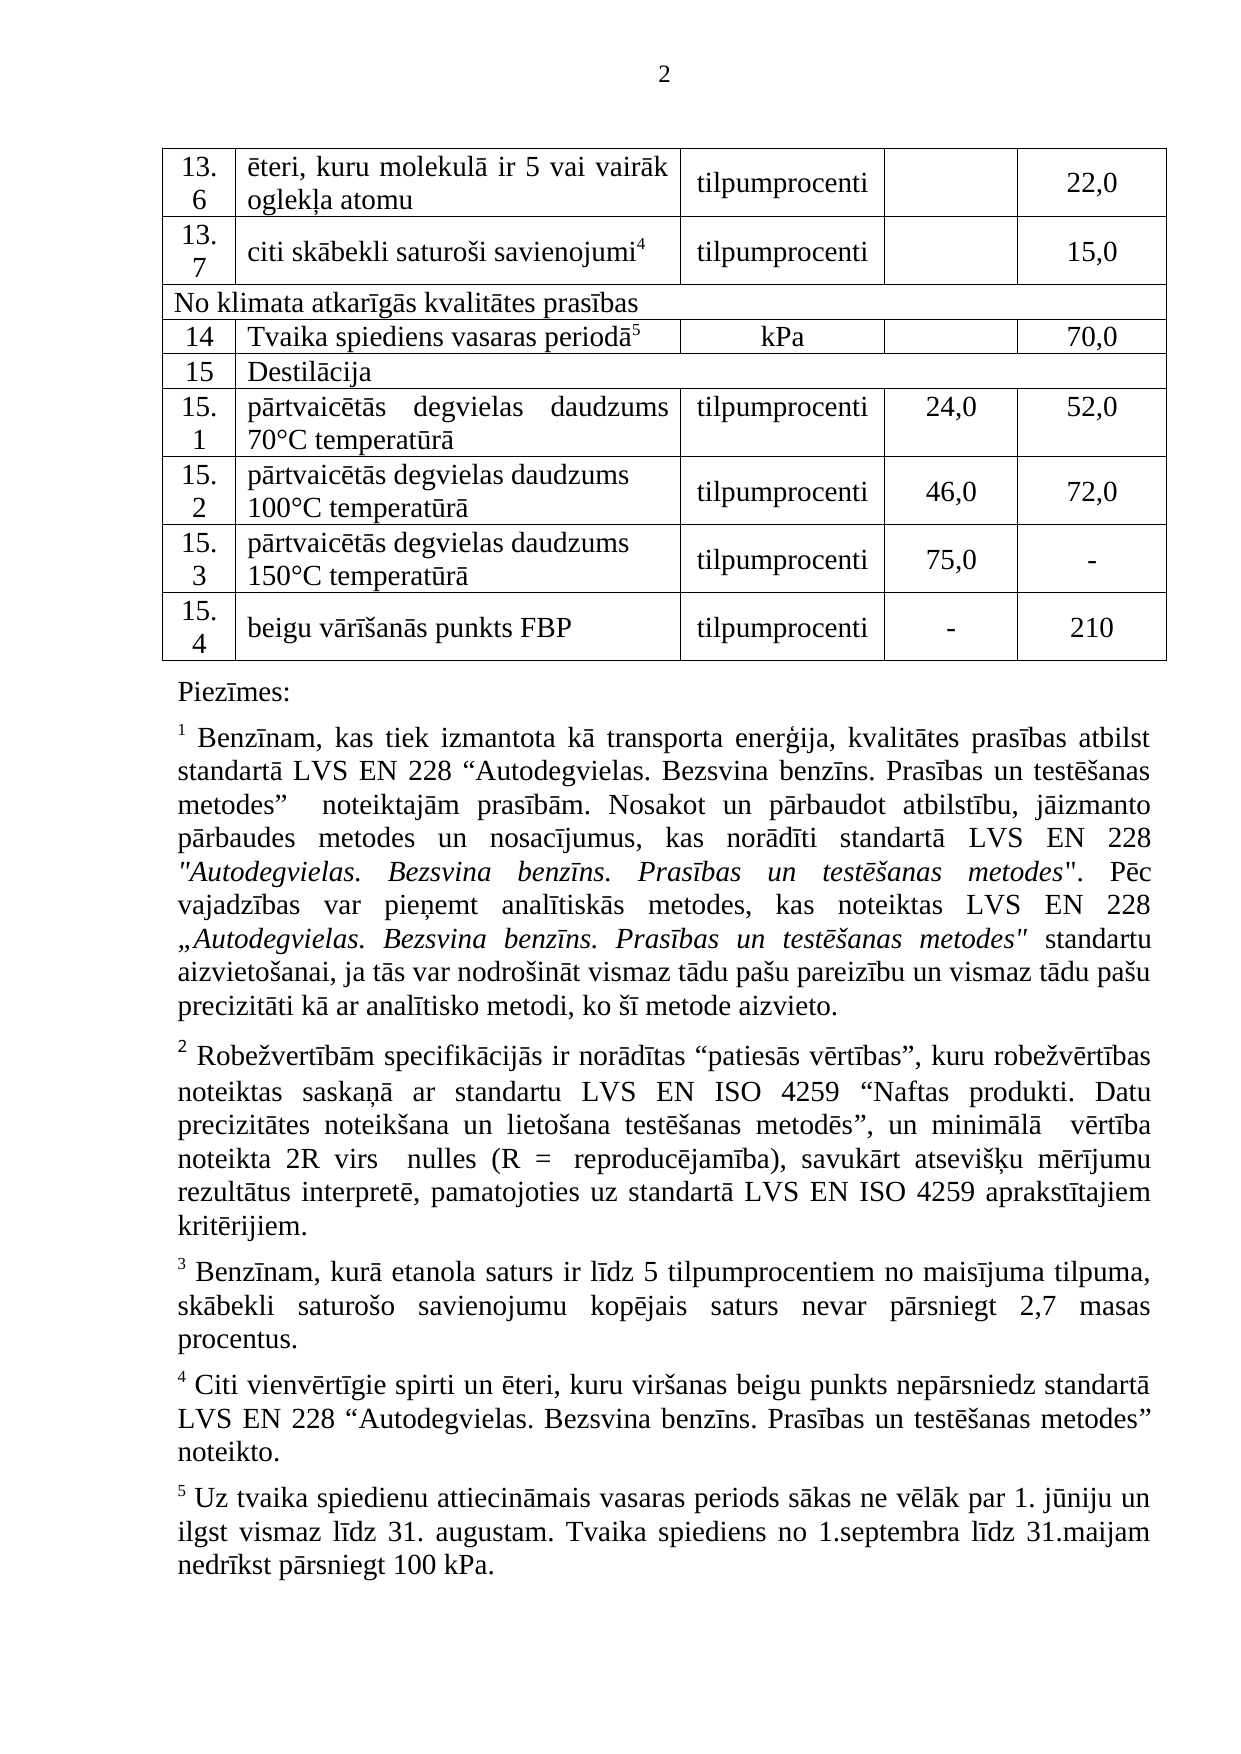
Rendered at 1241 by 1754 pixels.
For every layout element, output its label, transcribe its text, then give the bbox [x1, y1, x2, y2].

table_cell No klimata atkarīgās kvalitātes prasības [163, 285, 1166, 318]
table_cell 15 [163, 354, 235, 388]
table_cell 13.7 [163, 217, 235, 284]
table_cell kPa [681, 320, 884, 353]
table_cell 46,0 [885, 457, 1017, 524]
table_cell tilpumprocenti [681, 217, 884, 284]
table_cell 24,0 [885, 389, 1017, 456]
table_cell pārtvaicētās degvielas daudzums 100°C temperatūrā [236, 457, 680, 524]
table_cell 52,0 [1018, 389, 1166, 456]
text 5 Uz tvaika spiedienu attiecināmais vasaras periods sākas ne vēlāk par 1. jūniju un ilgst vismaz līdz 31. augustam. Tvaika spiediens no 1.septembra līdz 31.maijam nedrīkst pārsniegt 100 kPa. [177, 1480, 1152, 1581]
table_cell 15.2 [163, 457, 235, 524]
table_cell 15.3 [163, 525, 235, 592]
table_cell [885, 149, 1017, 216]
table_cell 15.1 [163, 389, 235, 456]
table_cell ēteri, kuru molekulā ir 5 vai vairāk oglekļa atomu [236, 149, 680, 216]
table_cell citi skābekli saturoši savienojumi4 [236, 217, 680, 284]
table_cell beigu vārīšanās punkts FBP [236, 593, 680, 660]
table_cell 22,0 [1018, 149, 1166, 216]
table_cell Destilācija [236, 354, 1166, 388]
table_cell 13.6 [163, 149, 235, 216]
table_cell tilpumprocenti [681, 389, 884, 456]
table_cell tilpumprocenti [681, 593, 884, 660]
table_cell 15.4 [163, 593, 235, 660]
text Piezīmes: [177, 674, 1152, 707]
table_cell pārtvaicētās degvielas daudzums 150°C temperatūrā [236, 525, 680, 592]
text 2 Robežvertībām specifikācijās ir norādītas “patiesās vērtības”, kuru robežvērtības noteiktas saskaņā ar standartu LVS EN ISO 4259 “Naftas produkti. Datu precizitātes noteikšana un lietošana testēšanas metodēs”, un minimālā vērtība noteikta 2R virs nulles (R = reproducējamība), savukārt atsevišķu mērījumu rezultātus interpretē, pamatojoties uz standartā LVS EN ISO 4259 aprakstītajiem kritērijiem. [177, 1034, 1152, 1242]
table_cell 70,0 [1018, 320, 1166, 353]
table_cell 75,0 [885, 525, 1017, 592]
table_cell tilpumprocenti [681, 457, 884, 524]
text 4 Citi vienvērtīgie spirti un ēteri, kuru viršanas beigu punkts nepārsniedz standartā LVS EN 228 “Autodegvielas. Bezsvina benzīns. Prasības un testēšanas metodes” noteikto. [177, 1367, 1152, 1468]
table_cell - [1018, 525, 1166, 592]
text 1 Benzīnam, kas tiek izmantota kā transporta enerģija, kvalitātes prasības atbilst standartā LVS EN 228 “Autodegvielas. Bezsvina benzīns. Prasības un testēšanas metodes” noteiktajām prasībām. Nosakot un pārbaudot atbilstību, jāizmanto pārbaudes metodes un nosacījumus, kas norādīti standartā LVS EN 228 "Autodegvielas. Bezsvina benzīns. Prasības un testēšanas metodes". Pēc vajadzības var pieņemt analītiskās metodes, kas noteiktas LVS EN 228 „Autodegvielas. Bezsvina benzīns. Prasības un testēšanas metodes" standartu aizvietošanai, ja tās var nodrošināt vismaz tādu pašu pareizību un vismaz tādu pašu precizitāti kā ar analītisko metodi, ko šī metode aizvieto. [177, 720, 1152, 1022]
table_cell 15,0 [1018, 217, 1166, 284]
table_cell [885, 320, 1017, 353]
table_cell 14 [163, 320, 235, 353]
table_cell Tvaika spiediens vasaras periodā5 [236, 320, 680, 353]
table_cell [885, 217, 1017, 284]
table_cell pārtvaicētās degvielas daudzums 70°C temperatūrā [236, 389, 680, 456]
text 3 Benzīnam, kurā etanola saturs ir līdz 5 tilpumprocentiem no maisījuma tilpuma, skābekli saturošo savienojumu kopējais saturs nevar pārsniegt 2,7 masas procentus. [177, 1254, 1152, 1355]
table_cell 72,0 [1018, 457, 1166, 524]
table_cell tilpumprocenti [681, 525, 884, 592]
table_cell tilpumprocenti [681, 149, 884, 216]
table_cell 210 [1018, 593, 1166, 660]
table_cell - [885, 593, 1017, 660]
